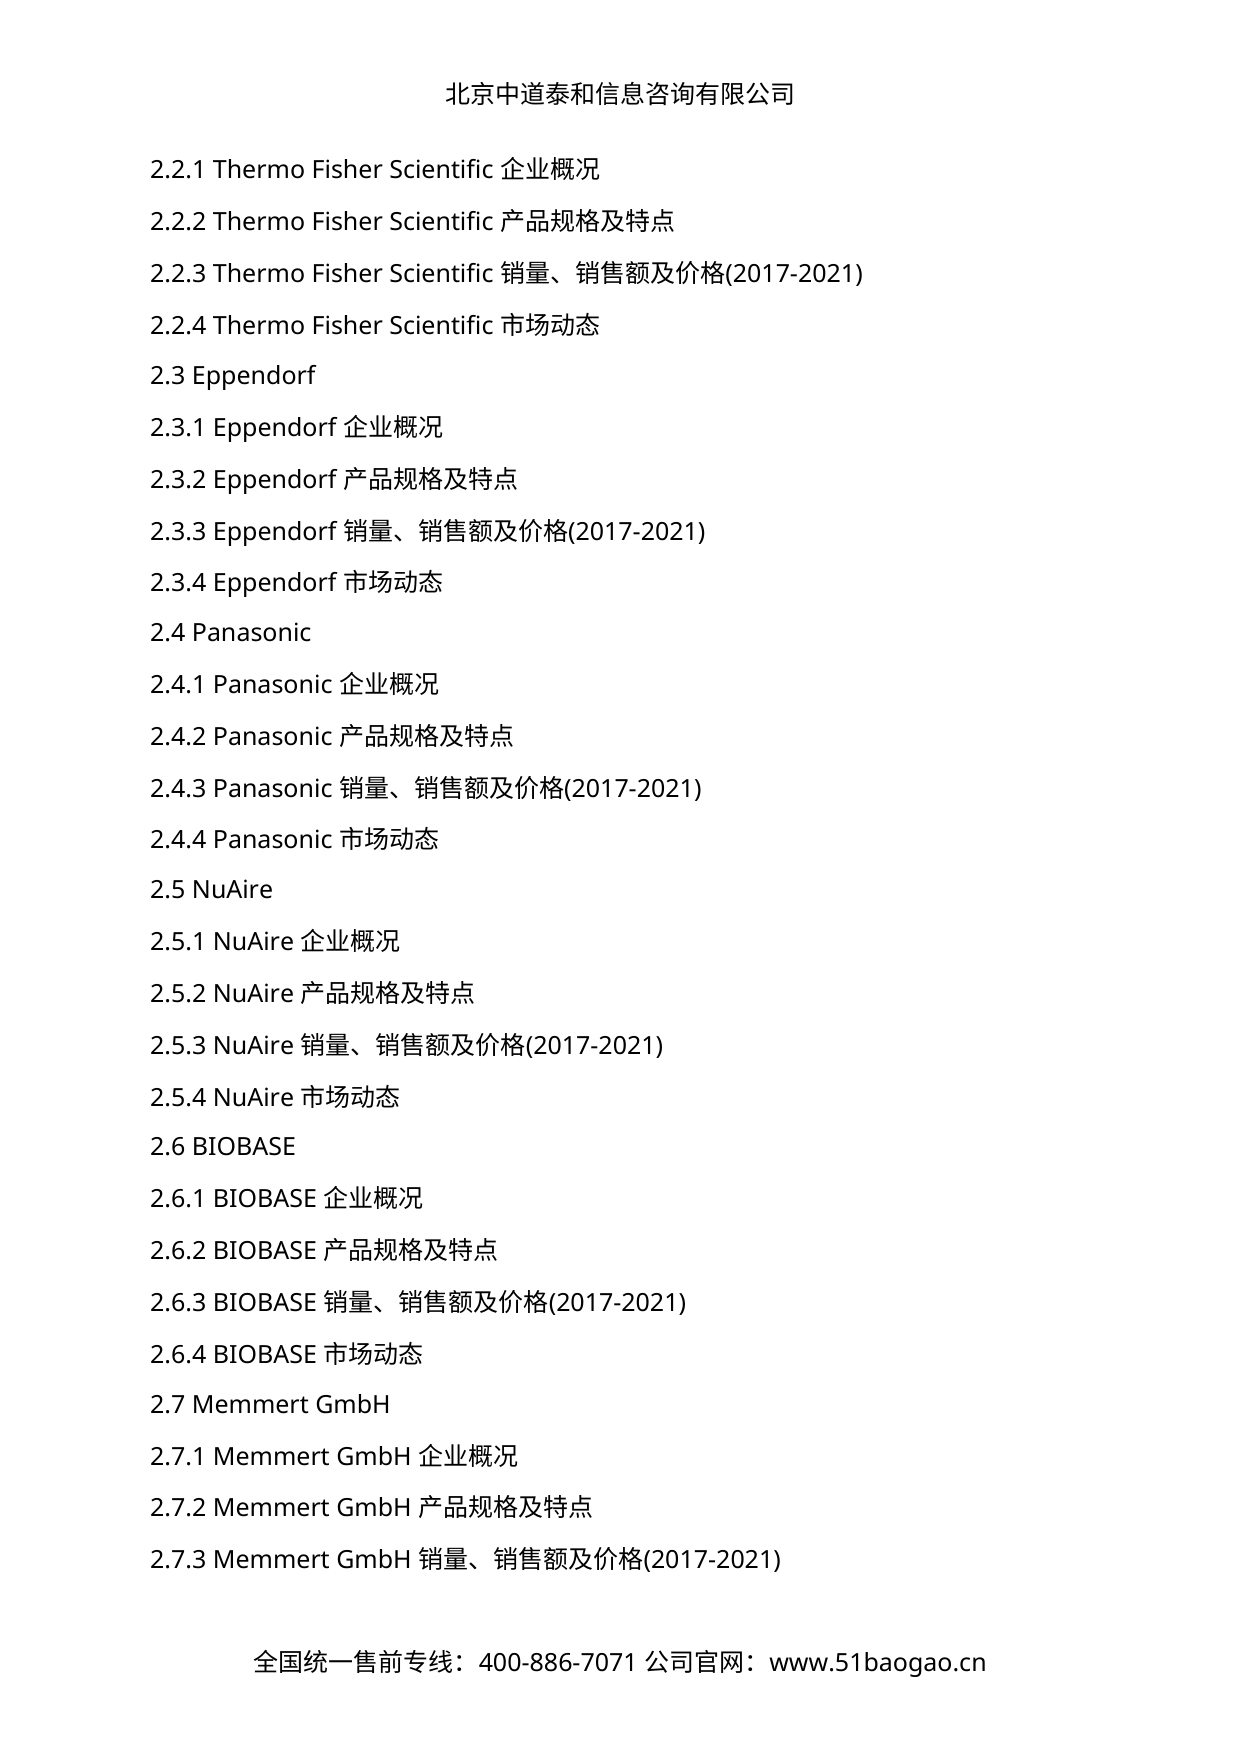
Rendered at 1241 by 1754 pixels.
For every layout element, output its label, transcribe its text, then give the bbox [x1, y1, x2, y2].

text 2.7.3 Memmert GmbH 销量、销售额及价格(2017-2021) [150, 1540, 1090, 1576]
text 2.5 NuAire [150, 872, 1090, 906]
text 2.2.2 Thermo Fisher Scientific 产品规格及特点 [150, 202, 1090, 238]
text 2.3 Eppendorf [150, 357, 1090, 392]
text 2.7.1 Memmert GmbH 企业概况 [150, 1436, 1090, 1472]
text 2.6.3 BIOBASE 销量、销售额及价格(2017-2021) [150, 1282, 1090, 1319]
text 2.5.3 NuAire 销量、销售额及价格(2017-2021) [150, 1025, 1090, 1062]
text 2.7.2 Memmert GmbH 产品规格及特点 [150, 1488, 1090, 1524]
text 2.6.4 BIOBASE 市场动态 [150, 1334, 1090, 1371]
text 2.5.2 NuAire 产品规格及特点 [150, 973, 1090, 1010]
text 2.7 Memmert GmbH [150, 1386, 1090, 1420]
text 2.6 BIOBASE [150, 1129, 1090, 1163]
text 2.4.3 Panasonic 销量、销售额及价格(2017-2021) [150, 768, 1090, 804]
text 2.4.2 Panasonic 产品规格及特点 [150, 716, 1090, 752]
text 2.3.2 Eppendorf 产品规格及特点 [150, 459, 1090, 495]
text 2.6.1 BIOBASE 企业概况 [150, 1179, 1090, 1215]
text 2.5.1 NuAire 企业概况 [150, 922, 1090, 958]
text 2.2.1 Thermo Fisher Scientific 企业概况 [150, 150, 1090, 186]
text 2.4 Panasonic [150, 615, 1090, 649]
text 2.2.4 Thermo Fisher Scientific 市场动态 [150, 306, 1090, 342]
text 2.4.4 Panasonic 市场动态 [150, 820, 1090, 856]
text 2.3.1 Eppendorf 企业概况 [150, 407, 1090, 443]
text 2.3.3 Eppendorf 销量、销售额及价格(2017-2021) [150, 511, 1090, 547]
text 2.2.3 Thermo Fisher Scientific 销量、销售额及价格(2017-2021) [150, 254, 1090, 290]
text 2.6.2 BIOBASE 产品规格及特点 [150, 1231, 1090, 1267]
text 2.5.4 NuAire 市场动态 [150, 1077, 1090, 1113]
text 2.3.4 Eppendorf 市场动态 [150, 563, 1090, 599]
text 2.4.1 Panasonic 企业概况 [150, 664, 1090, 701]
